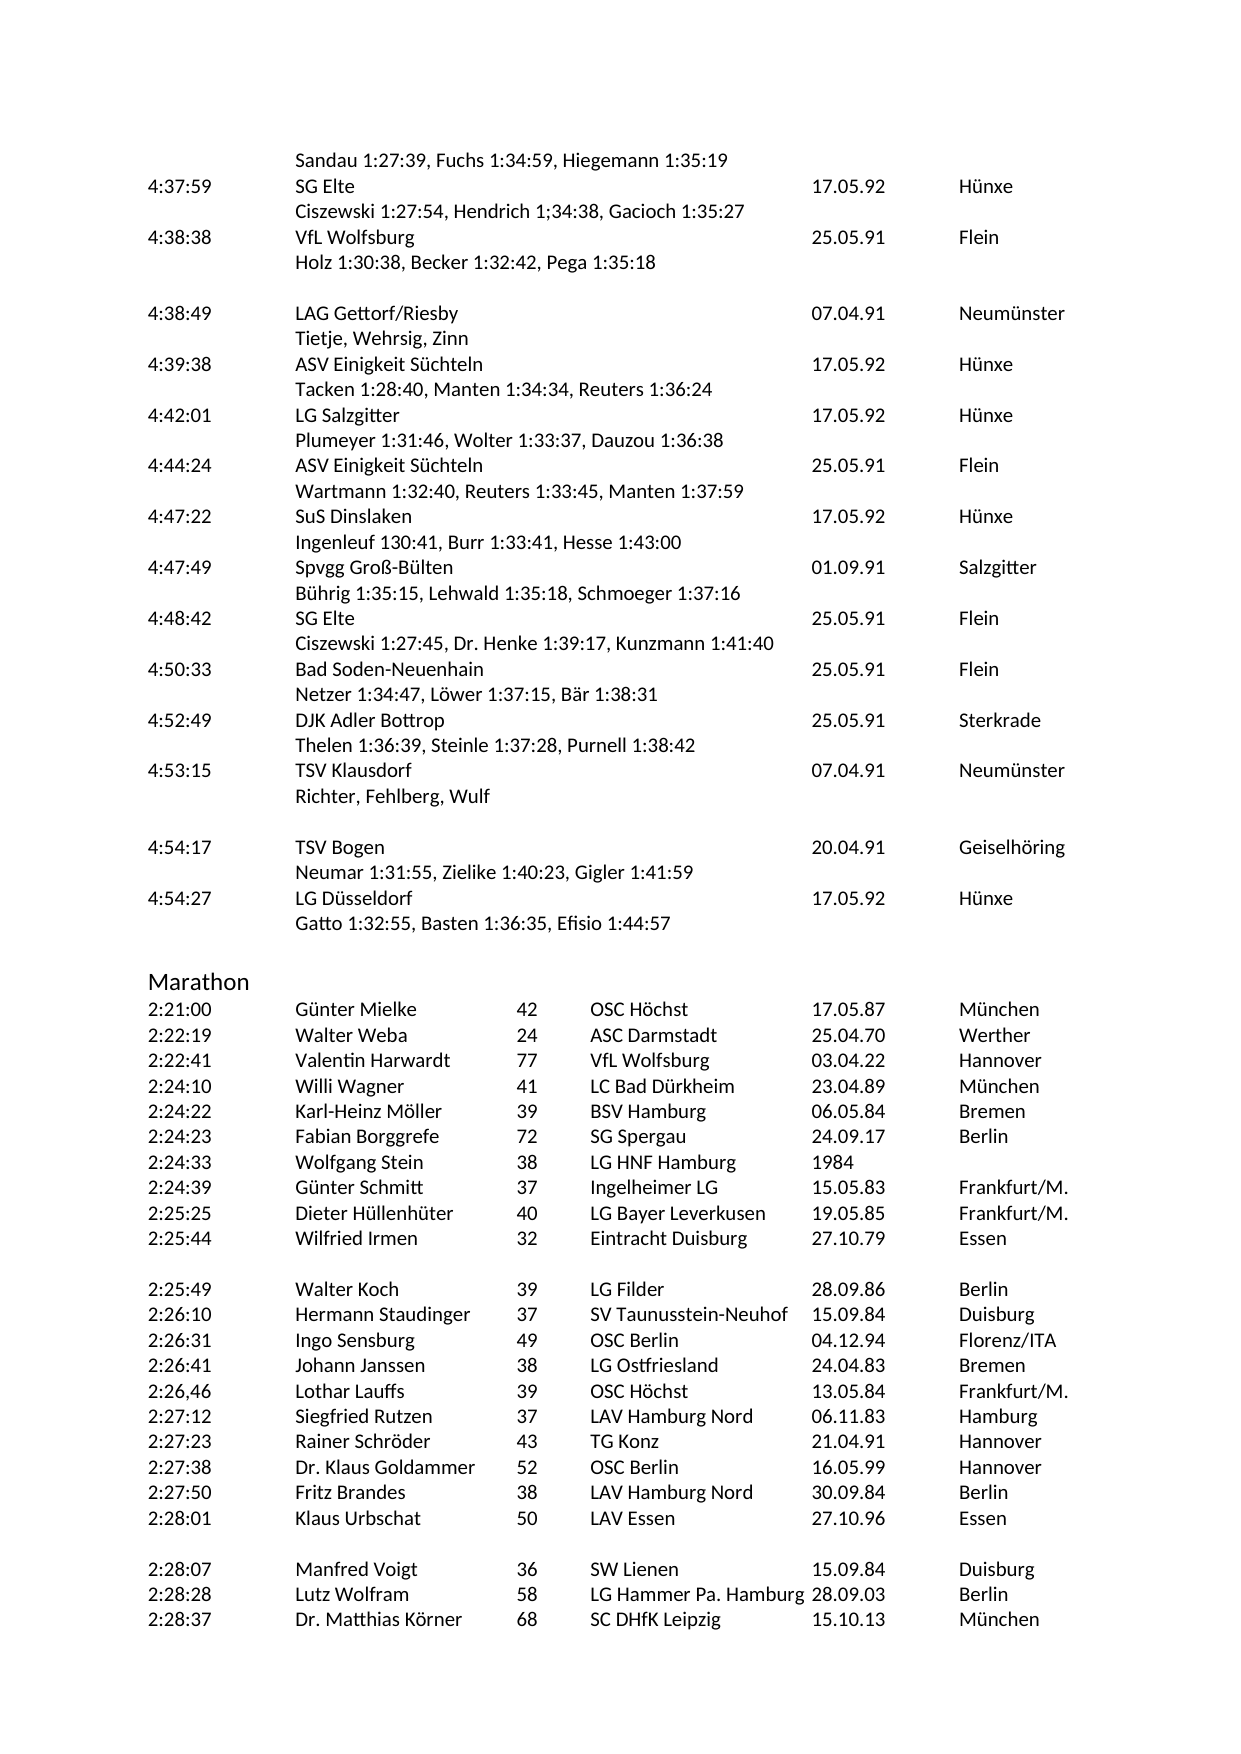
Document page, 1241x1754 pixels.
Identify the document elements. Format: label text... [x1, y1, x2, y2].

text 2:27:50 Fritz Brandes 38 LAV Hamburg Nord 30.09.84 Berlin [148, 1479, 1093, 1505]
text 4:39:38 ASV Einigkeit Süchteln 17.05.92 Hünxe [148, 351, 1093, 376]
text 4:54:17 TSV Bogen 20.04.91 Geiselhöring [148, 834, 1093, 859]
text 2:26:10 Hermann Staudinger 37 SV Taunusstein-Neuhof 15.09.84 Duisburg [148, 1302, 1093, 1327]
text Tietje, Wehrsig, Zinn [148, 326, 1093, 351]
text Ciszewski 1:27:54, Hendrich 1;34:38, Gacioch 1:35:27 [148, 198, 1093, 224]
text 4:52:49 DJK Adler Bottrop 25.05.91 Sterkrade [148, 707, 1093, 732]
text 2:28:37 Dr. Matthias Körner 68 SC DHfK Leipzig 15.10.13 München [148, 1607, 1093, 1632]
text 4:38:49 LAG Gettorf/Riesby 07.04.91 Neumünster [148, 300, 1093, 326]
text 4:47:22 SuS Dinslaken 17.05.92 Hünxe [148, 503, 1093, 529]
text 4:38:38 VfL Wolfsburg 25.05.91 Flein [148, 224, 1093, 249]
text 2:27:23 Rainer Schröder 43 TG Konz 21.04.91 Hannover [148, 1429, 1093, 1454]
text 2:28:07 Manfred Voigt 36 SW Lienen 15.09.84 Duisburg [148, 1556, 1093, 1581]
text 2:24:23 Fabian Borggrefe 72 SG Spergau 24.09.17 Berlin [148, 1124, 1093, 1149]
text 2:24:22 Karl-Heinz Möller 39 BSV Hamburg 06.05.84 Bremen [148, 1098, 1093, 1124]
text Thelen 1:36:39, Steinle 1:37:28, Purnell 1:38:42 [148, 732, 1093, 758]
text Ingenleuf 130:41, Burr 1:33:41, Hesse 1:43:00 [148, 529, 1093, 554]
text 4:37:59 SG Elte 17.05.92 Hünxe [148, 173, 1093, 198]
text 4:42:01 LG Salzgitter 17.05.92 Hünxe [148, 402, 1093, 427]
text Ciszewski 1:27:45, Dr. Henke 1:39:17, Kunzmann 1:41:40 [148, 631, 1093, 656]
text Bührig 1:35:15, Lehwald 1:35:18, Schmoeger 1:37:16 [148, 580, 1093, 605]
text 2:24:33 Wolfgang Stein 38 LG HNF Hamburg 1984 [148, 1149, 1093, 1174]
text 2:22:19 Walter Weba 24 ASC Darmstadt 25.04.70 Werther [148, 1022, 1093, 1047]
text Neumar 1:31:55, Zielike 1:40:23, Gigler 1:41:59 [148, 859, 1093, 885]
text 4:50:33 Bad Soden-Neuenhain 25.05.91 Flein [148, 656, 1093, 681]
text Gatto 1:32:55, Basten 1:36:35, Efisio 1:44:57 [148, 910, 1093, 936]
text 2:25:25 Dieter Hüllenhüter 40 LG Bayer Leverkusen 19.05.85 Frankfurt/M. [148, 1200, 1093, 1225]
text 2:26,46 Lothar Lauffs 39 OSC Höchst 13.05.84 Frankfurt/M. [148, 1378, 1093, 1403]
text 4:53:15 TSV Klausdorf 07.04.91 Neumünster [148, 758, 1093, 783]
text 4:48:42 SG Elte 25.05.91 Flein [148, 605, 1093, 631]
text 2:25:49 Walter Koch 39 LG Filder 28.09.86 Berlin [148, 1276, 1093, 1302]
text 2:24:10 Willi Wagner 41 LC Bad Dürkheim 23.04.89 München [148, 1073, 1093, 1098]
text 2:24:39 Günter Schmitt 37 Ingelheimer LG 15.05.83 Frankfurt/M. [148, 1174, 1093, 1200]
text 4:44:24 ASV Einigkeit Süchteln 25.05.91 Flein [148, 453, 1093, 478]
text 2:28:01 Klaus Urbschat 50 LAV Essen 27.10.96 Essen [148, 1505, 1093, 1530]
text 2:26:31 Ingo Sensburg 49 OSC Berlin 04.12.94 Florenz/ITA [148, 1327, 1093, 1352]
text 2:27:12 Siegfried Rutzen 37 LAV Hamburg Nord 06.11.83 Hamburg [148, 1403, 1093, 1429]
text Holz 1:30:38, Becker 1:32:42, Pega 1:35:18 [148, 249, 1093, 275]
text 2:22:41 Valentin Harwardt 77 VfL Wolfsburg 03.04.22 Hannover [148, 1047, 1093, 1073]
text 2:27:38 Dr. Klaus Goldammer 52 OSC Berlin 16.05.99 Hannover [148, 1454, 1093, 1479]
text 4:47:49 Spvgg Groß-Bülten 01.09.91 Salzgitter [148, 554, 1093, 580]
text 2:26:41 Johann Janssen 38 LG Ostfriesland 24.04.83 Bremen [148, 1352, 1093, 1378]
text 2:21:00 Günter Mielke 42 OSC Höchst 17.05.87 München [148, 997, 1093, 1022]
text Sandau 1:27:39, Fuchs 1:34:59, Hiegemann 1:35:19 [148, 148, 1093, 173]
text Richter, Fehlberg, Wulf [148, 783, 1093, 808]
text 4:54:27 LG Düsseldorf 17.05.92 Hünxe [148, 885, 1093, 910]
text Netzer 1:34:47, Löwer 1:37:15, Bär 1:38:31 [148, 681, 1093, 707]
text Tacken 1:28:40, Manten 1:34:34, Reuters 1:36:24 [148, 376, 1093, 402]
text 2:28:28 Lutz Wolfram 58 LG Hammer Pa. Hamburg 28.09.03 Berlin [148, 1581, 1093, 1607]
text Plumeyer 1:31:46, Wolter 1:33:37, Dauzou 1:36:38 [148, 427, 1093, 453]
text Marathon [148, 966, 1093, 997]
text 2:25:44 Wilfried Irmen 32 Eintracht Duisburg 27.10.79 Essen [148, 1225, 1093, 1251]
text Wartmann 1:32:40, Reuters 1:33:45, Manten 1:37:59 [148, 478, 1093, 503]
